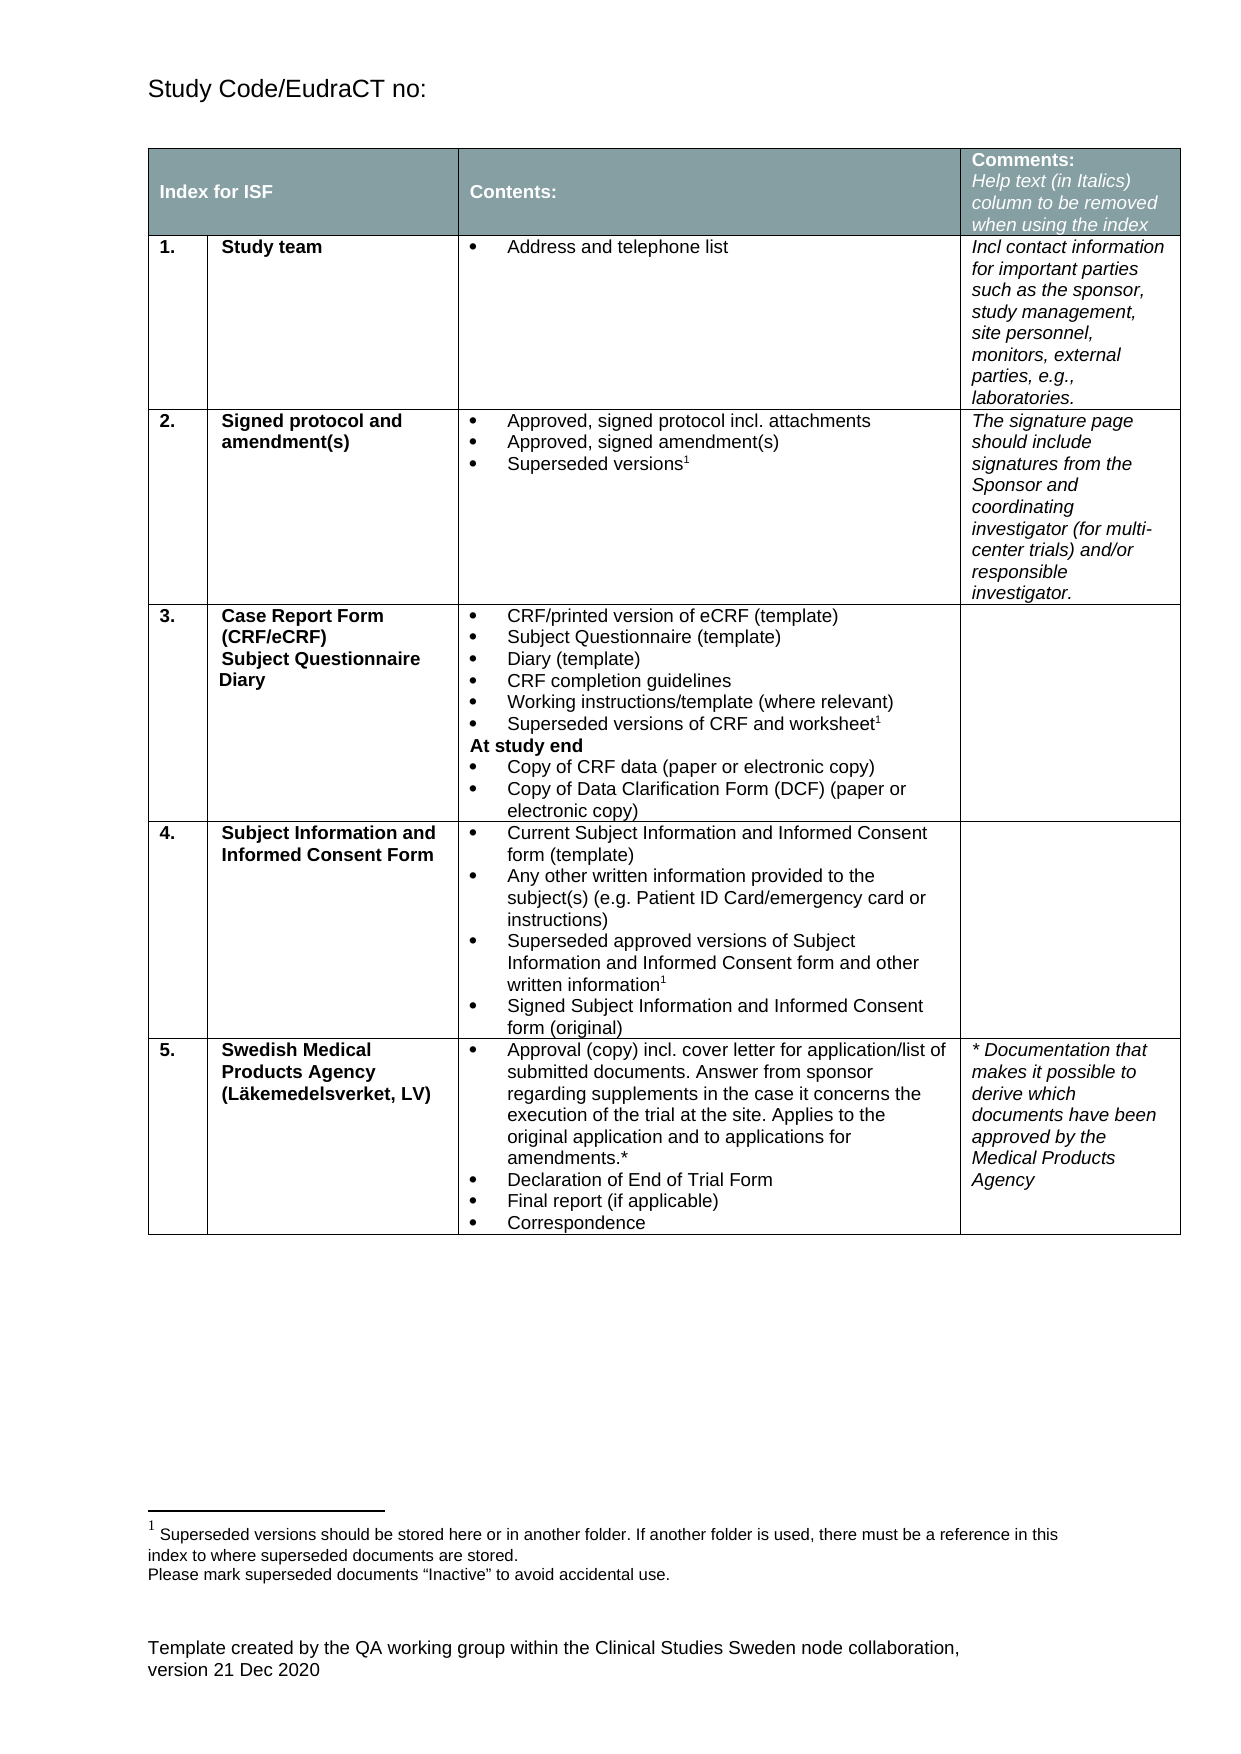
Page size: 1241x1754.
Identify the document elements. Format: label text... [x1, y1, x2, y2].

table_header Comments: Help text (in Italics) column to be removed when using the index [961, 149, 1180, 235]
table_cell [149, 410, 207, 603]
table_cell Swedish Medical Products Agency (Läkemedelsverket, LV) [208, 1039, 458, 1234]
table_cell CRF/printed version of eCRF (template) Subject Questionnaire (template) Diary (template) CRF completion guidelines Working instructions/template (where relevant) Superseded versions of CRF and worksheet1 At study end Copy of CRF data (paper or electronic copy) Copy of Data Clarification Form (DCF) (paper or electronic copy) [459, 605, 960, 821]
table_cell Case Report Form (CRF/eCRF) Subject Questionnaire Diary [208, 605, 458, 821]
table_cell Current Subject Information and Informed Consent form (template) Any other written information provided to the subject(s) (e.g. Patient ID Card/emergency card or instructions) Superseded approved versions of Subject Information and Informed Consent form and other written information1 Signed Subject Information and Informed Consent form (original) [459, 822, 960, 1038]
table_cell [961, 605, 1180, 821]
table_cell The signature page should include signatures from the Sponsor and coordinating investigator (for multi-center trials) and/or responsible investigator. [961, 410, 1180, 603]
table_cell * Documentation that makes it possible to derive which documents have been approved by the Medical Products Agency [961, 1039, 1180, 1234]
table_cell Approval (copy) incl. cover letter for application/list of submitted documents. Answer from sponsor regarding supplements in the case it concerns the execution of the trial at the site. Applies to the original application and to applications for amendments.* Declaration of End of Trial Form Final report (if applicable) Correspondence [459, 1039, 960, 1234]
table_cell Approved, signed protocol incl. attachments Approved, signed amendment(s) Superseded versions [459, 410, 960, 603]
table_cell Study team [208, 236, 458, 408]
table_cell Incl contact information for important parties such as the sponsor, study management, site personnel, monitors, external parties, e.g., laboratories. [961, 236, 1180, 408]
table_cell [149, 236, 207, 408]
table_header Contents: [459, 149, 960, 235]
table_cell [961, 822, 1180, 1038]
table_cell [149, 822, 207, 1038]
table_cell Address and telephone list [459, 236, 960, 408]
table_cell [149, 1039, 207, 1234]
table_cell Subject Information and Informed Consent Form [208, 822, 458, 1038]
table_header Index for ISF [149, 149, 458, 235]
table_cell Signed protocol and amendment(s) [208, 410, 458, 603]
table_cell [149, 605, 207, 821]
